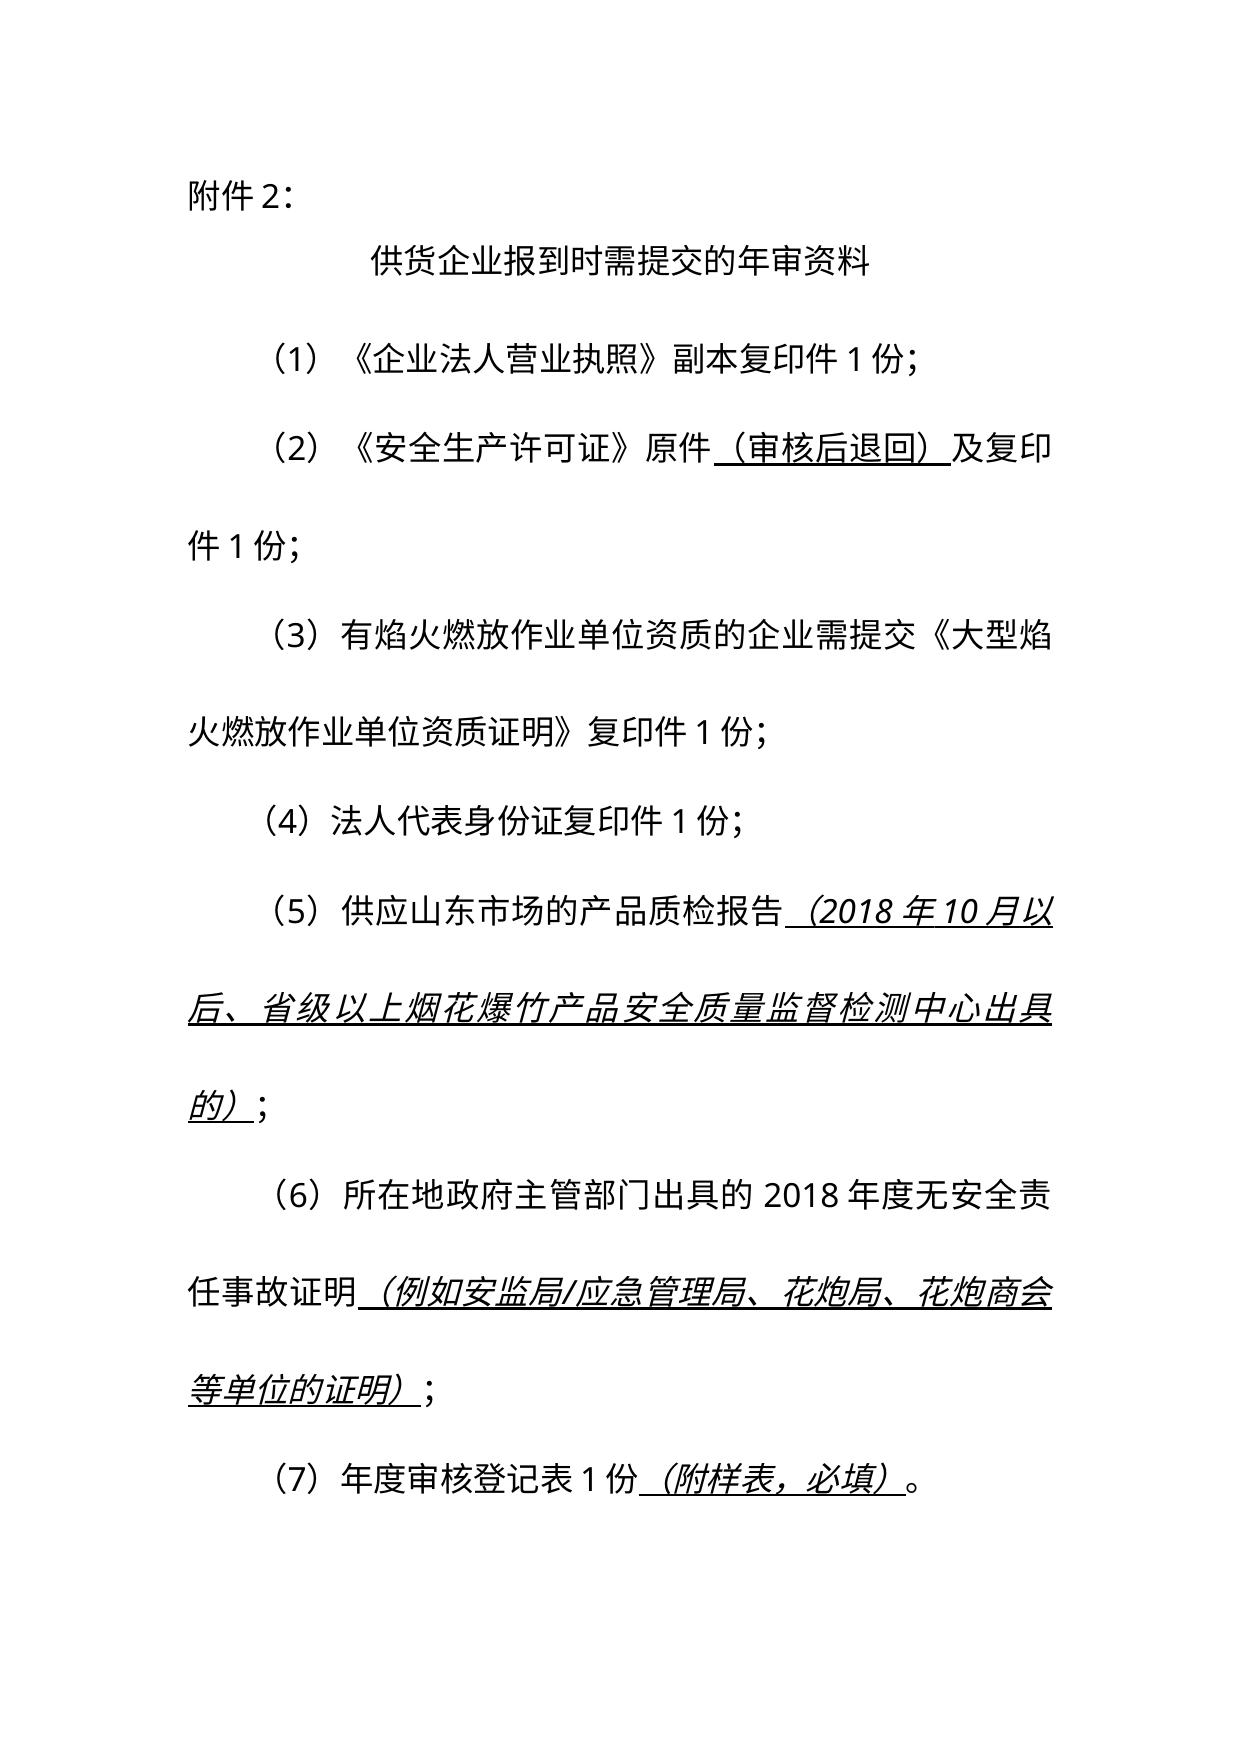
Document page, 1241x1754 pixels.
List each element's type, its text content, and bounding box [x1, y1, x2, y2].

text （1）《企业法人营业执照》副本复印件1份； [187, 324, 1053, 389]
text 供货企业报到时需提交的年审资料 [187, 227, 1053, 292]
text 附件2： [187, 162, 1053, 227]
text （7）年度审核登记表1份（附样表，必填）。 [187, 1444, 1053, 1509]
text （2）《安全生产许可证》原件（审核后退回）及复印件1份； [187, 414, 1053, 576]
text （3）有焰火燃放作业单位资质的企业需提交《大型焰火燃放作业单位资质证明》复印件1份； [187, 600, 1053, 763]
text （5）供应山东市场的产品质检报告（2018年10月以后、省级以上烟花爆竹产品安全质量监督检测中心出具的）； [187, 876, 1053, 1136]
text （4）法人代表身份证复印件1份； [244, 787, 1053, 852]
text （6）所在地政府主管部门出具的2018年度无安全责任事故证明（例如安监局/应急管理局、花炮局、花炮商会等单位的证明）； [187, 1160, 1053, 1420]
